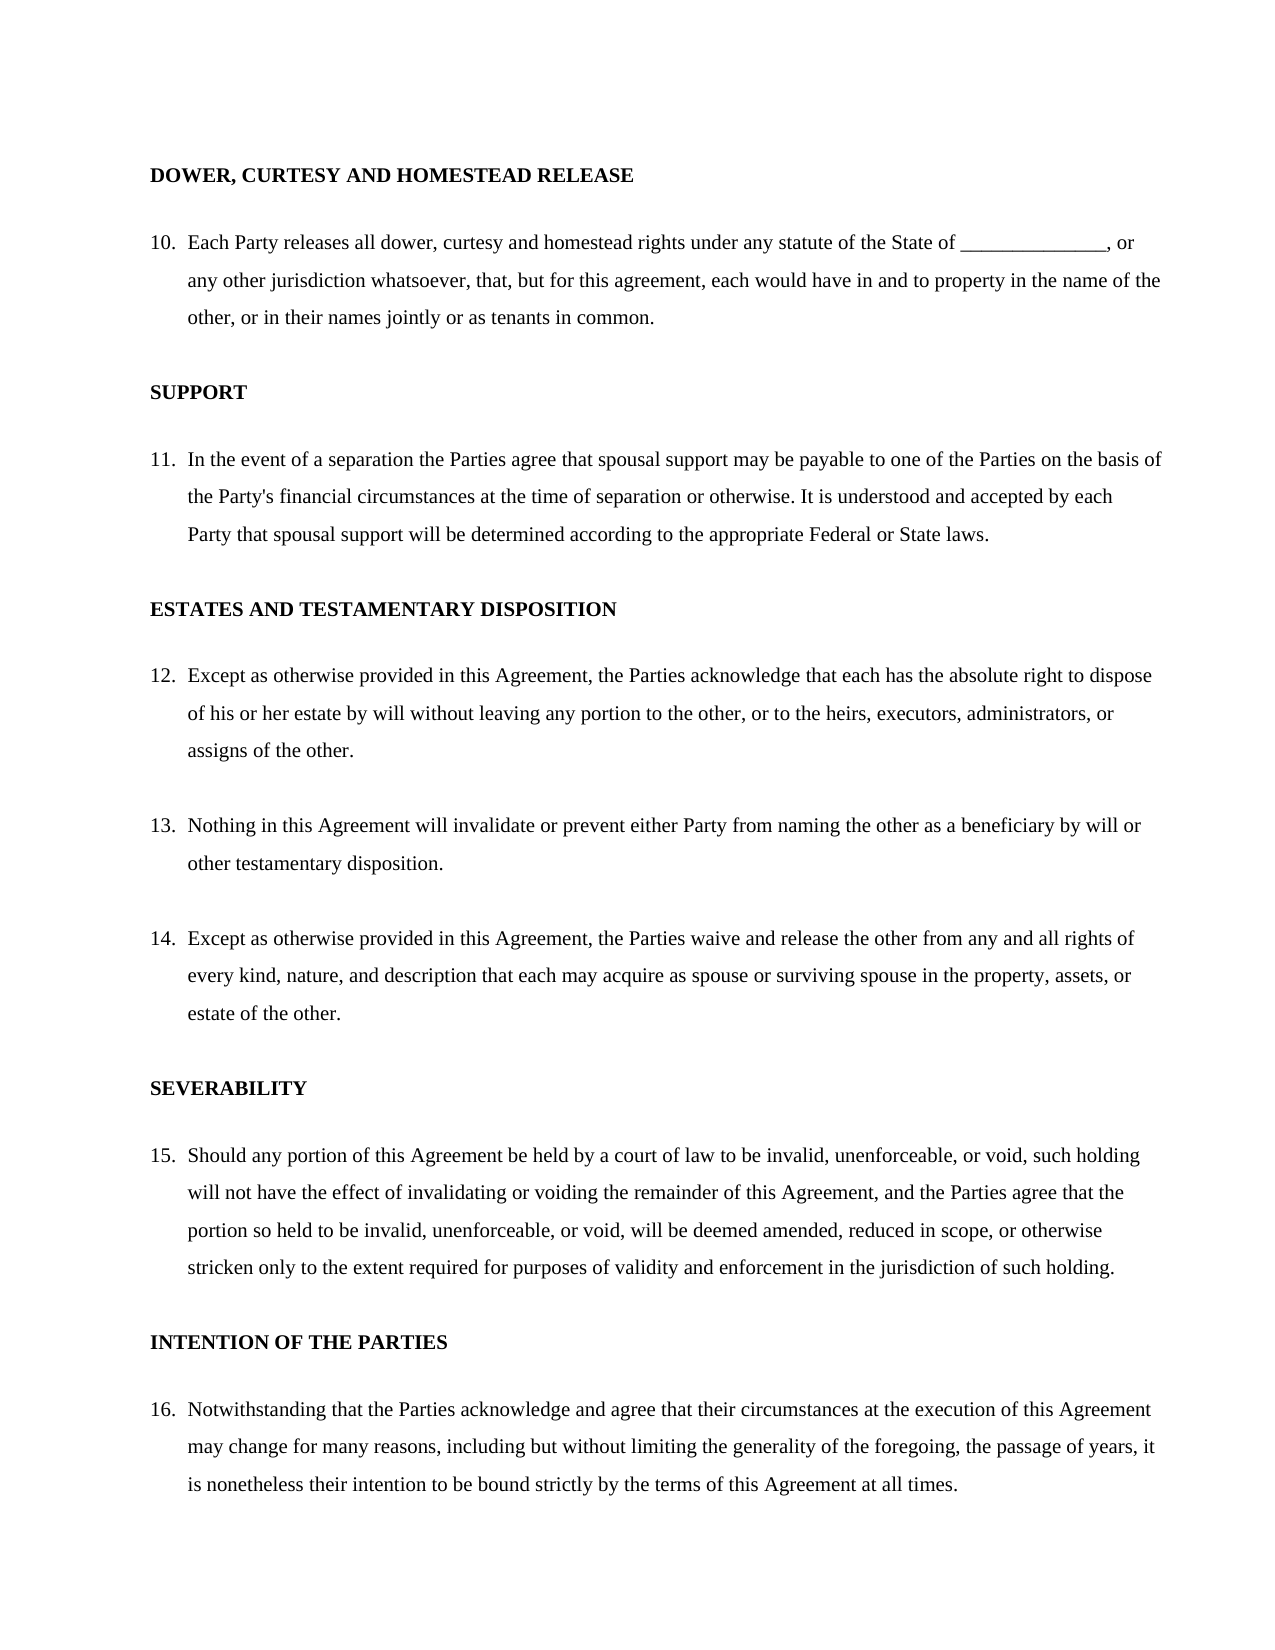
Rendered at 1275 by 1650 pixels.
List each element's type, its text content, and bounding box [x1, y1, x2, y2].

text INTENTION OF THE PARTIES [150, 1317, 1162, 1354]
list Each Party releases all dower, curtesy and homestead rights under any statute of the State of ______________, or any other jurisdiction whatsoever, that, but for this agreement, each would have in and to property in the name of the other, or in their names jointly or as tenants in common. [150, 217, 1162, 329]
text DOWER, CURTESY AND HOMESTEAD RELEASE [150, 150, 1162, 187]
list Notwithstanding that the Parties acknowledge and agree that their circumstances at the execution of this Agreement may change for many reasons, including but without limiting the generality of the foregoing, the passage of years, it is nonetheless their intention to be bound strictly by the terms of this Agreement at all times. [150, 1383, 1162, 1496]
text SEVERABILITY [150, 1062, 1162, 1100]
text ESTATES AND TESTAMENTARY DISPOSITION [150, 583, 1162, 621]
list Except as otherwise provided in this Agreement, the Parties waive and release the other from any and all rights of every kind, nature, and description that each may acquire as spouse or surviving spouse in the property, assets, or estate of the other. [150, 912, 1162, 1025]
text SUPPORT [150, 367, 1162, 404]
list In the event of a separation the Parties agree that spousal support may be payable to one of the Parties on the basis of the Party's financial circumstances at the time of separation or otherwise. It is understood and accepted by each Party that spousal support will be determined according to the appropriate Federal or State laws. [150, 433, 1162, 546]
list Except as otherwise provided in this Agreement, the Parties acknowledge that each has the absolute right to dispose of his or her estate by will without leaving any portion to the other, or to the heirs, executors, administrators, or assigns of the other. [150, 650, 1162, 762]
list Nothing in this Agreement will invalidate or prevent either Party from naming the other as a beneficiary by will or other testamentary disposition. [150, 800, 1162, 875]
list Should any portion of this Agreement be held by a court of law to be invalid, unenforceable, or void, such holding will not have the effect of invalidating or voiding the remainder of this Agreement, and the Parties agree that the portion so held to be invalid, unenforceable, or void, will be deemed amended, reduced in scope, or otherwise stricken only to the extent required for purposes of validity and enforcement in the jurisdiction of such holding. [150, 1129, 1162, 1279]
